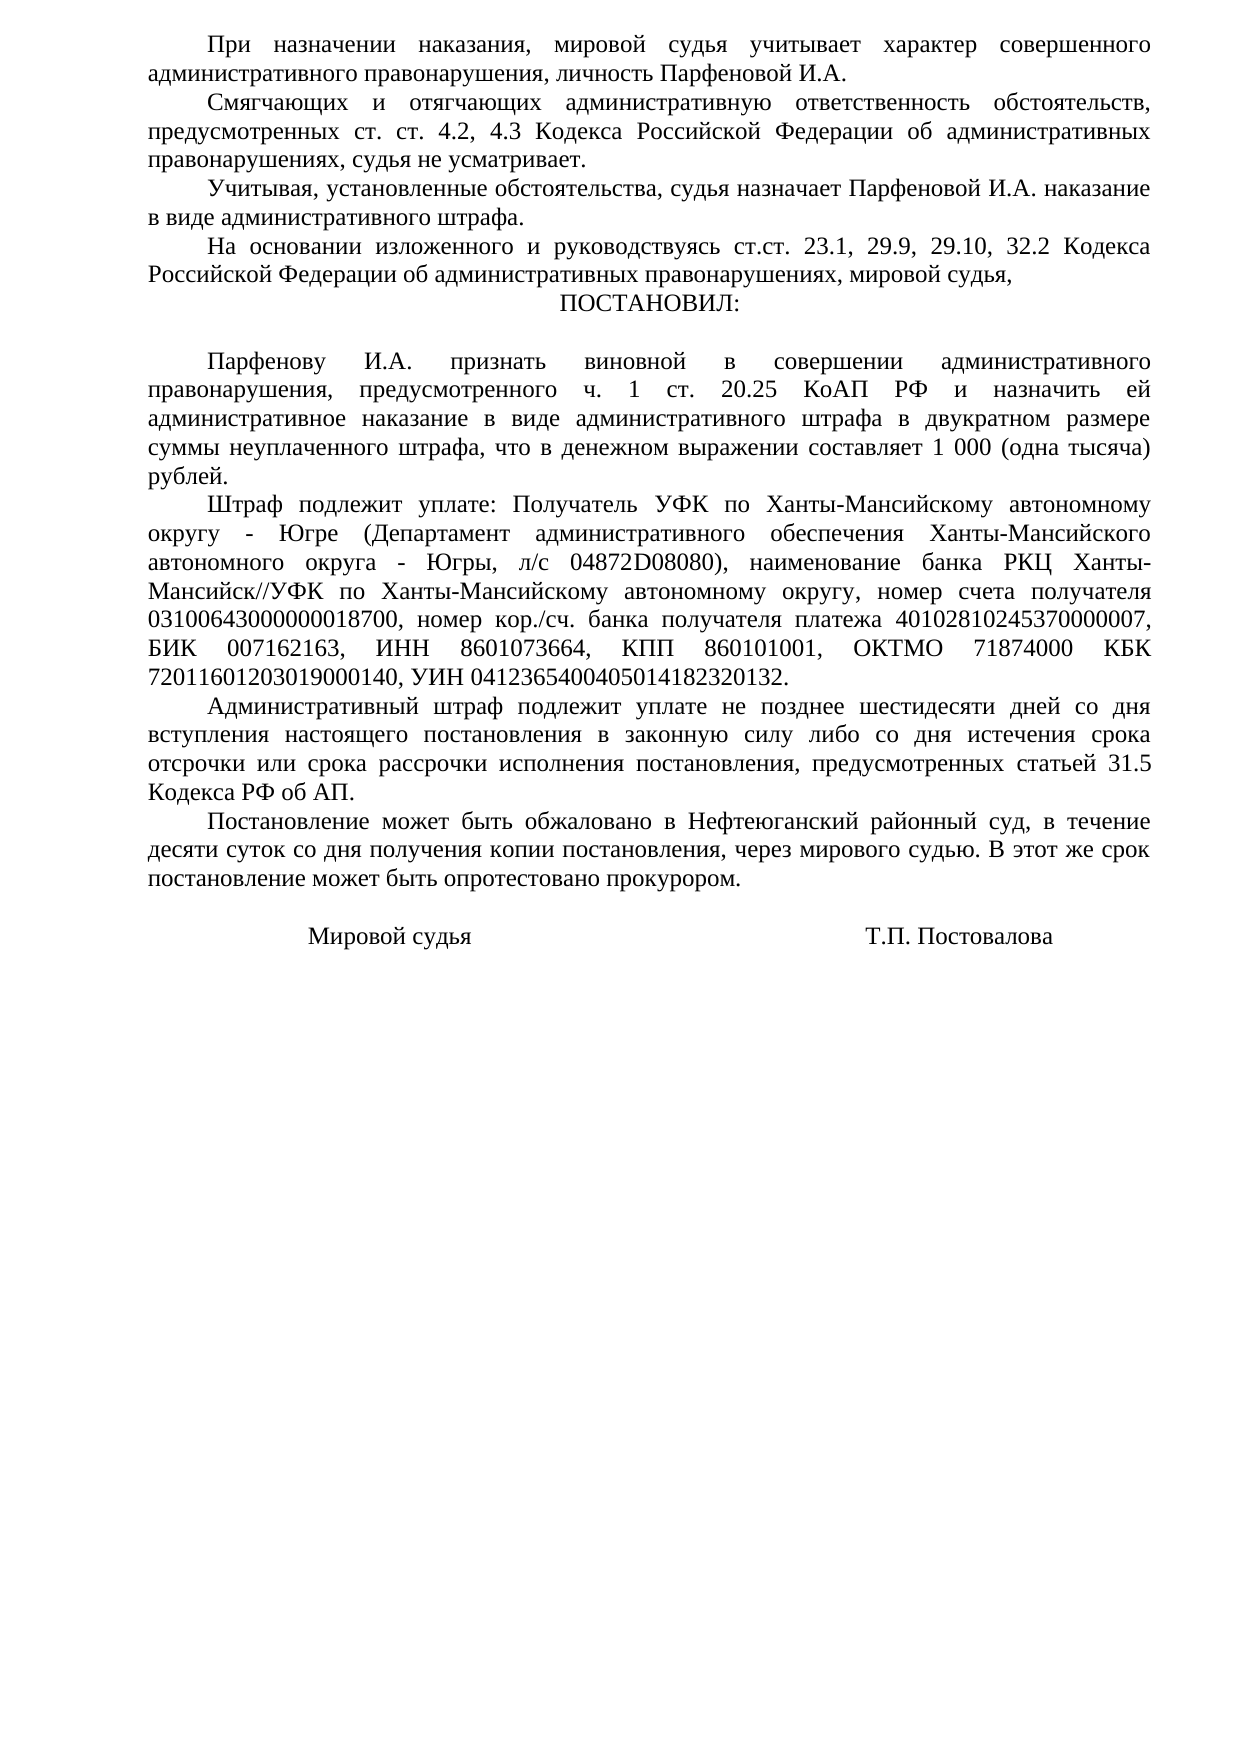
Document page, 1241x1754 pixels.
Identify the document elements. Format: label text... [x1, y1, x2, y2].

text ПОСТАНОВИЛ: [148, 288, 1152, 317]
text Административный штраф подлежит уплате не позднее шестидесяти дней со дня вступления настоящего постановления в законную силу либо со дня истечения срока отсрочки или срока рассрочки исполнения постановления, предусмотренных статьей 31.5 Кодекса РФ об АП. [148, 691, 1152, 806]
text При назначении наказания, мировой судья учитывает характер совершенного административного правонарушения, личность Парфеновой И.А. [148, 29, 1152, 87]
text Парфенову И.А. признать виновной в совершении административного правонарушения, предусмотренного ч. 1 ст. 20.25 КоАП РФ и назначить ей административное наказание в виде административного штрафа в двукратном размере суммы неуплаченного штрафа, что в денежном выражении составляет 1 000 (одна тысяча) рублей. [148, 346, 1152, 489]
text На основании изложенного и руководствуясь ст.ст. 23.1, 29.9, 29.10, 32.2 Кодекса Российской Федерации об административных правонарушениях, мировой судья, [148, 231, 1152, 288]
text Постановление может быть обжаловано в Нефтеюганский районный суд, в течение десяти суток со дня получения копии постановления, через мирового судью. В этот же срок постановление может быть опротестовано прокурором. [148, 806, 1152, 892]
text Учитывая, установленные обстоятельства, судья назначает Парфеновой И.А. наказание в виде административного штрафа. [148, 173, 1152, 231]
text Мировой судья Т.П. Постовалова [193, 921, 1152, 949]
text Смягчающих и отягчающих административную ответственность обстоятельств, предусмотренных ст. ст. 4.2, 4.3 Кодекса Российской Федерации об административных правонарушениях, судья не усматривает. [148, 87, 1152, 173]
text Штраф подлежит уплате: Получатель УФК по Ханты-Мансийскому автономному округу - Югре (Департамент административного обеспечения Ханты-Мансийского автономного округа - Югры, л/с 04872D08080), наименование банка РКЦ Ханты-Мансийск//УФК по Ханты-Мансийскому автономному округу, номер счета получателя 03100643000000018700, номер кор./сч. банка получателя платежа 40102810245370000007, БИК 007162163, ИНН 8601073664, КПП 860101001, ОКТМО 71874000 КБК 72011601203019000140, УИН 0412365400405014182320132. [148, 489, 1152, 691]
